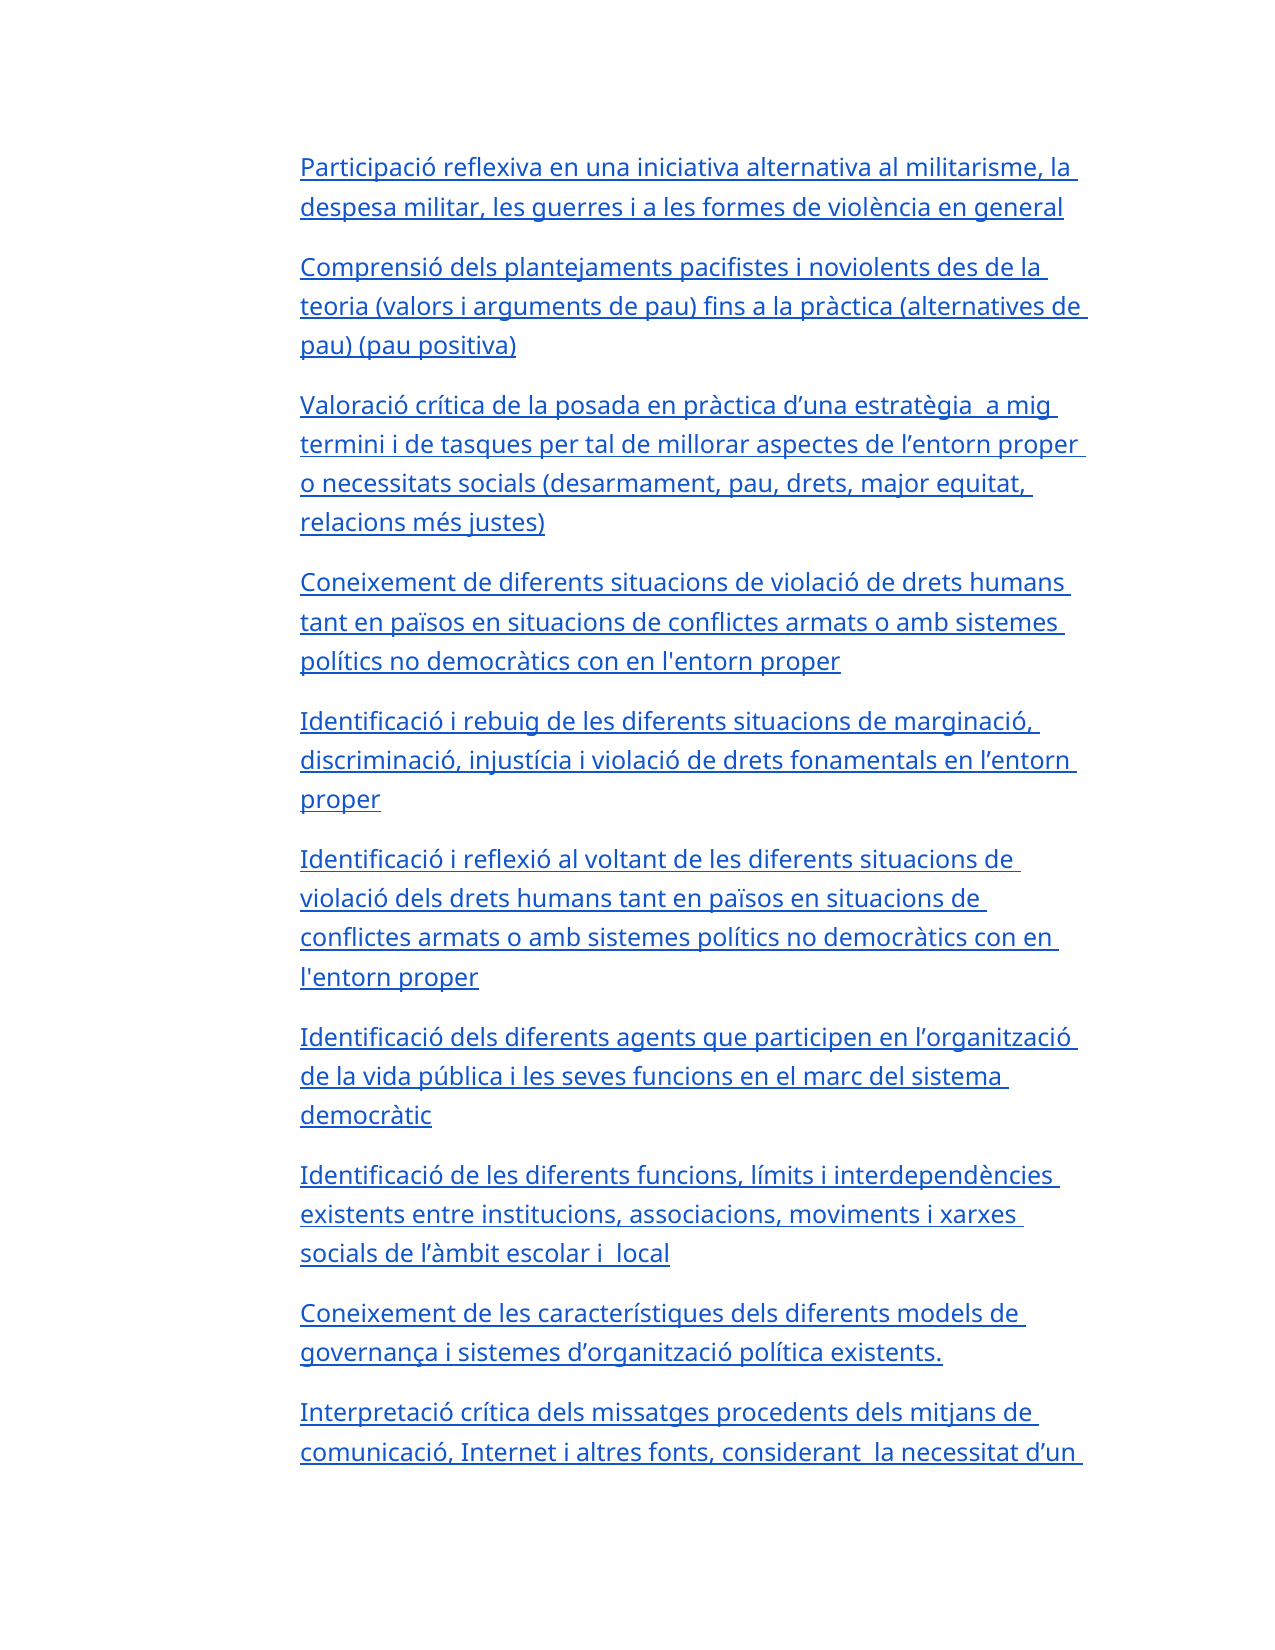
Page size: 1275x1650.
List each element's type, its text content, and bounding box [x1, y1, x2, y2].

text Identificació de les diferents funcions, límits i interdependències existents entre institucions, associacions, moviments i xarxes socials de l’àmbit escolar i local [300, 1157, 1087, 1270]
text Identificació i rebuig de les diferents situacions de marginació, discriminació, injustícia i violació de drets fonamentals en l’entorn proper [300, 703, 1087, 816]
text Identificació i reflexió al voltant de les diferents situacions de violació dels drets humans tant en països en situacions de conflictes armats o amb sistemes polítics no democràtics con en l'entorn proper [300, 842, 1087, 993]
text Comprensió dels plantejaments pacifistes i noviolents des de la teoria (valors i arguments de pau) fins a la pràctica (alternatives de pau) (pau positiva) [300, 249, 1087, 317]
text Identificació dels diferents agents que participen en l’organització de la vida pública i les seves funcions en el marc del sistema democràtic [300, 1019, 1087, 1132]
text Coneixement de diferents situacions de violació de drets humans tant en països en situacions de conflictes armats o amb sistemes polítics no democràtics con en l'entorn proper [300, 565, 1087, 677]
text Valoració crítica de la posada en pràctica d’una estratègia a mig termini i de tasques per tal de millorar aspectes de l’entorn proper o necessitats socials (desarmament, pau, drets, major equitat, relacions més justes) [300, 387, 1087, 539]
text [300, 1395, 1087, 1468]
text Coneixement de les característiques dels diferents models de governança i sistemes d’organització política existents. [300, 1296, 1087, 1369]
text Participació reflexiva en una iniciativa alternativa al militarisme, la despesa militar, les guerres i a les formes de violència en general [300, 150, 1087, 223]
text Comprensió dels plantejaments pacifistes i noviolents des de la teoria (valors i arguments de pau) fins a la pràctica (alternatives de pau) (pau positiva) [300, 319, 1087, 362]
